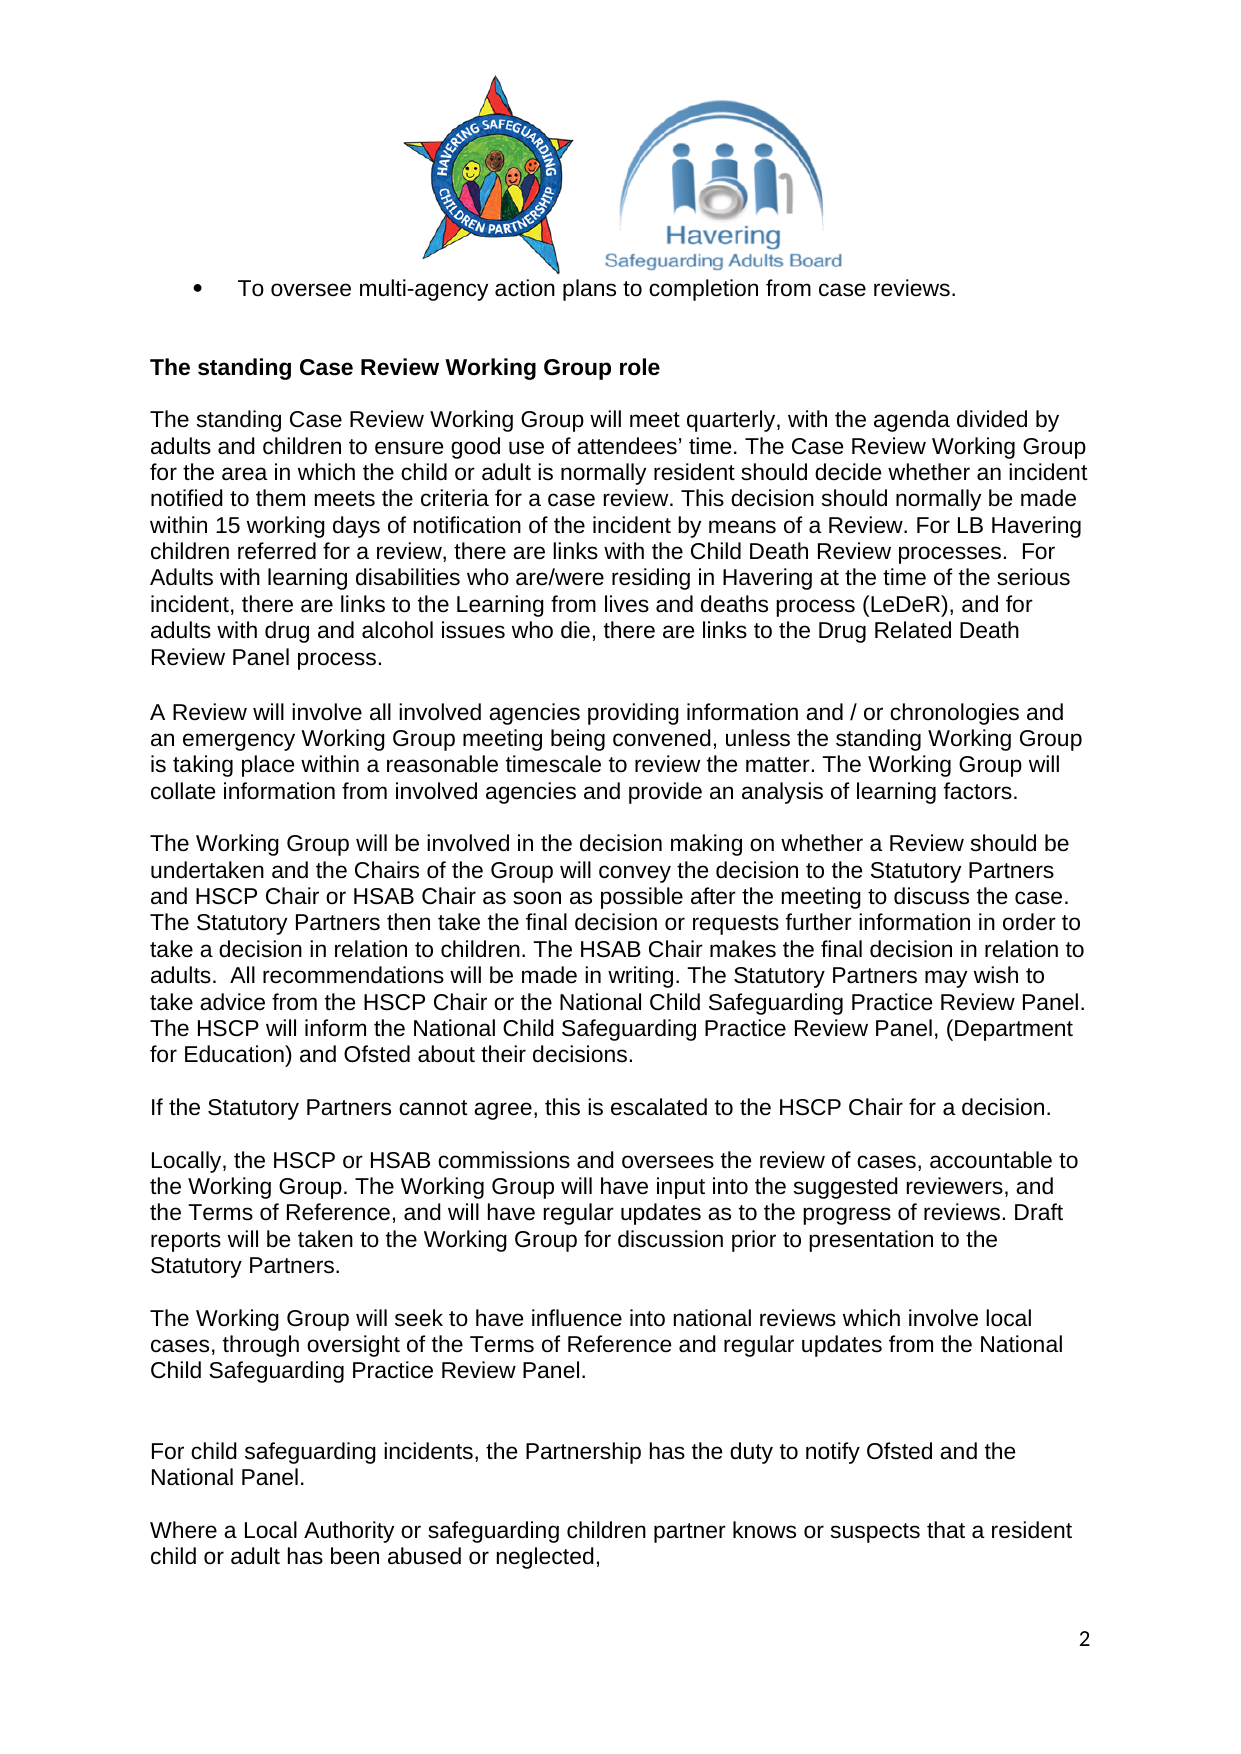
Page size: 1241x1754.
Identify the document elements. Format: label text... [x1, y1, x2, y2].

text For child safeguarding incidents, the Partnership has the duty to notify Ofsted and the National Panel. [150, 1438, 1090, 1490]
text Locally, the HSCP or HSAB commissions and oversees the review of cases, accountable to the Working Group. The Working Group will have input into the suggested reviewers, and the Terms of Reference, and will have regular updates as to the progress of reviews. Draft reports will be taken to the Working Group for discussion prior to presentation to the Statutory Partners. [150, 1147, 1090, 1278]
text The Working Group will seek to have influence into national reviews which involve local cases, through oversight of the Terms of Reference and regular updates from the National Child Safeguarding Practice Review Panel. [150, 1305, 1090, 1384]
text A Review will involve all involved agencies providing information and / or chronologies and an emergency Working Group meeting being convened, unless the standing Working Group is taking place within a reasonable timescale to review the matter. The Working Group will collate information from involved agencies and provide an analysis of learning factors. [150, 698, 1090, 804]
text If the Statutory Partners cannot agree, this is escalated to the HSCP Chair for a decision. [150, 1094, 1090, 1120]
text Where a Local Authority or safeguarding children partner knows or suspects that a resident child or adult has been abused or neglected, [150, 1517, 1090, 1569]
list To oversee multi-agency action plans to completion from case reviews. [193, 274, 1090, 301]
picture [391, 73, 849, 275]
text The standing Case Review Working Group will meet quarterly, with the agenda divided by adults and children to ensure good use of attendees’ time. The Case Review Working Group for the area in which the child or adult is normally resident should decide whether an incident notified to them meets the criteria for a case review. This decision should normally be made within 15 working days of notification of the incident by means of a Review. For LB Havering children referred for a review, there are links with the Child Death Review processes. For Adults with learning disabilities who are/were residing in Havering at the time of the serious incident, there are links to the Learning from lives and deaths process (LeDeR), and for adults with drug and alcohol issues who die, there are links to the Drug Related Death Review Panel process. [150, 406, 1090, 670]
text The standing Case Review Working Group role [150, 353, 1090, 380]
text The Working Group will be involved in the decision making on whether a Review should be undertaken and the Chairs of the Group will convey the decision to the Statutory Partners and HSCP Chair or HSAB Chair as soon as possible after the meeting to discuss the case. The Statutory Partners then take the final decision or requests further information in order to take a decision in relation to children. The HSAB Chair makes the final decision in relation to adults. All recommendations will be made in writing. The Statutory Partners may wish to take advice from the HSCP Chair or the National Child Safeguarding Practice Review Panel. The HSCP will inform the National Child Safeguarding Practice Review Panel, (Department for Education) and Ofsted about their decisions. [150, 830, 1090, 1067]
